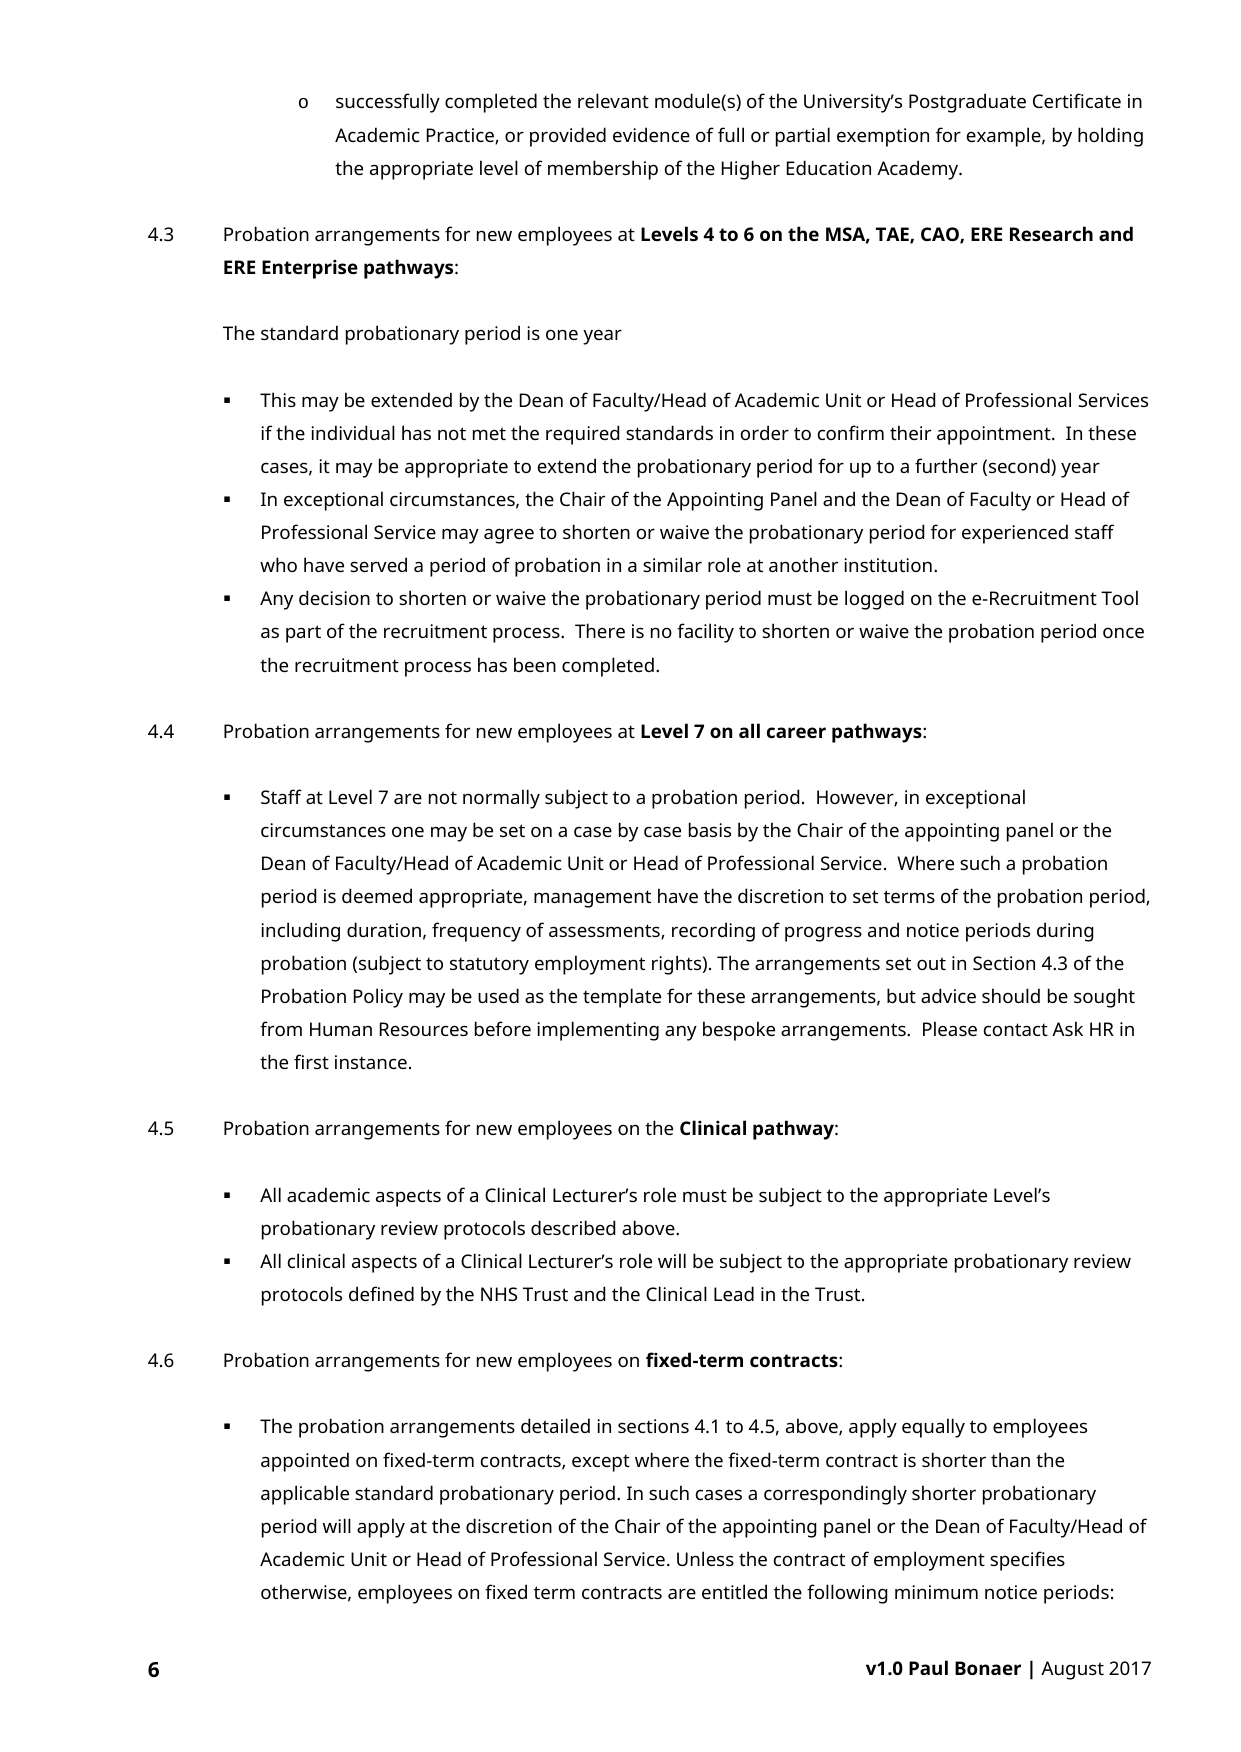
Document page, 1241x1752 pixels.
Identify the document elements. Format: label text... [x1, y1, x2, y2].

text The standard probationary period is one year [148, 321, 1152, 346]
list In exceptional circumstances, the Chair of the Appointing Panel and the Dean of Faculty or Head of Professional Service may agree to shorten or waive the probationary period for experienced staff who have served a period of probation in a similar role at another institution. [223, 486, 1152, 578]
list This may be extended by the Dean of Faculty/Head of Academic Unit or Head of Professional Services if the individual has not met the required standards in order to confirm their appointment. In these cases, it may be appropriate to extend the probationary period for up to a further (second) year [223, 387, 1152, 479]
list All academic aspects of a Clinical Lecturer’s role must be subject to the appropriate Level’s probationary review protocols described above. [223, 1182, 1152, 1241]
list Probation arrangements for new employees on the Clinical pathway: [148, 1116, 1152, 1141]
list Probation arrangements for new employees on fixed-term contracts: [148, 1348, 1152, 1373]
list Probation arrangements for new employees at Levels 4 to 6 on the MSA, TAE, CAO, ERE Research and ERE Enterprise pathways: [148, 221, 1152, 280]
list successfully completed the relevant module(s) of the University’s Postgraduate Certificate in Academic Practice, or provided evidence of full or partial exemption for example, by holding the appropriate level of membership of the Higher Education Academy. [298, 89, 1152, 181]
list The probation arrangements detailed in sections 4.1 to 4.5, above, apply equally to employees appointed on fixed-term contracts, except where the fixed-term contract is shorter than the applicable standard probationary period. In such cases a correspondingly shorter probationary period will apply at the discretion of the Chair of the appointing panel or the Dean of Faculty/Head of Academic Unit or Head of Professional Service. Unless the contract of employment specifies otherwise, employees on fixed term contracts are entitled the following minimum notice periods: [223, 1414, 1152, 1605]
list Probation arrangements for new employees at Level 7 on all career pathways: [148, 718, 1152, 744]
list All clinical aspects of a Clinical Lecturer’s role will be subject to the appropriate probationary review protocols defined by the NHS Trust and the Clinical Lead in the Trust. [223, 1248, 1152, 1307]
list Staff at Level 7 are not normally subject to a probation period. However, in exceptional circumstances one may be set on a case by case basis by the Chair of the appointing panel or the Dean of Faculty/Head of Academic Unit or Head of Professional Service. Where such a probation period is deemed appropriate, management have the discretion to set terms of the probation period, including duration, frequency of assessments, recording of progress and notice periods during probation (subject to statutory employment rights). The arrangements set out in Section 4.3 of the Probation Policy may be used as the template for these arrangements, but advice should be sought from Human Resources before implementing any bespoke arrangements. Please contact Ask HR in the first instance. [223, 784, 1152, 1075]
list Any decision to shorten or waive the probationary period must be logged on the e-Recruitment Tool as part of the recruitment process. There is no facility to shorten or waive the probation period once the recruitment process has been completed. [223, 586, 1152, 677]
